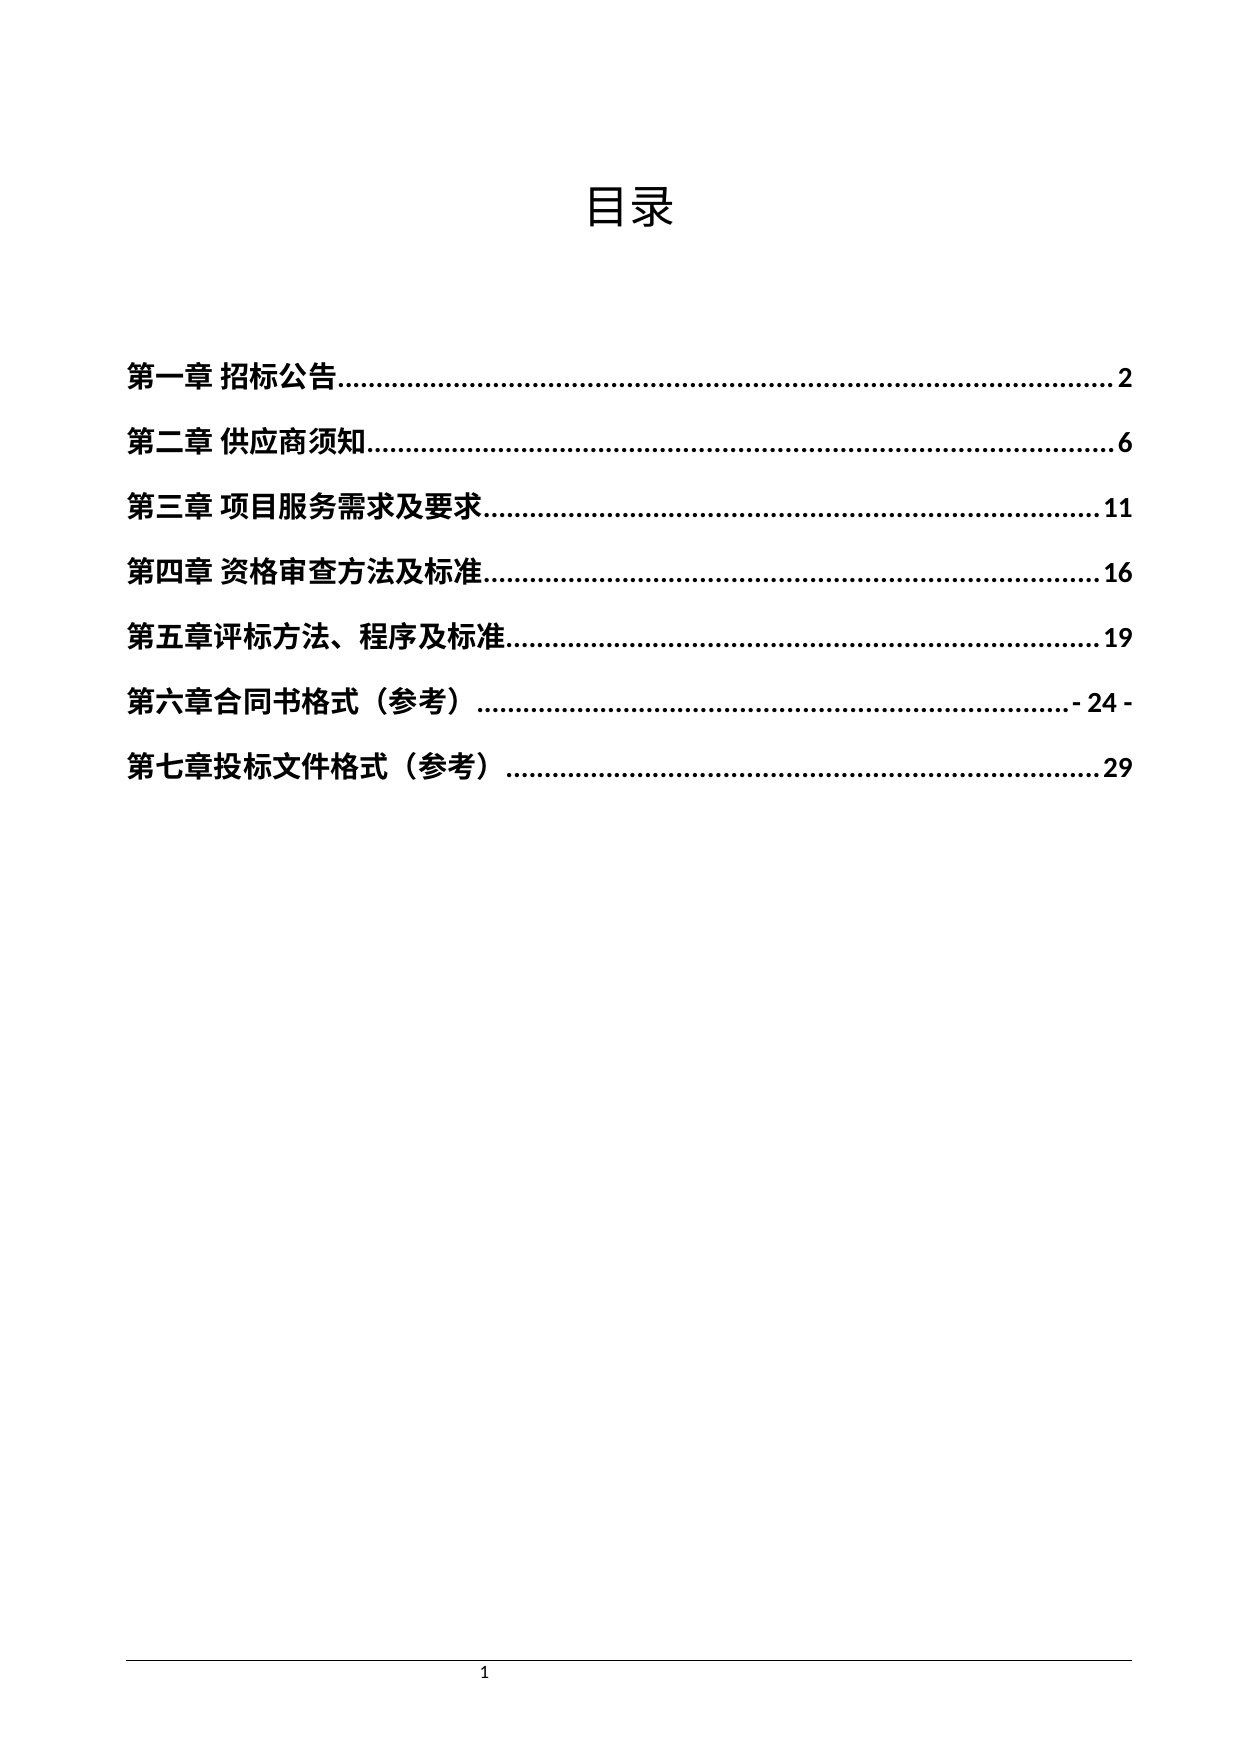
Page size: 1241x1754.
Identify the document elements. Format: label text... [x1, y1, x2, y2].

text 目录 [126, 154, 1132, 252]
text 第二章 供应商须知 6 [126, 407, 1132, 472]
text 第七章投标文件格式（参考） 29 [126, 732, 1132, 797]
text 第五章评标方法、程序及标准 19 [126, 602, 1132, 667]
text 第四章 资格审查方法及标准 16 [126, 537, 1132, 602]
text 第六章合同书格式（参考） - 24 - [126, 667, 1132, 732]
text 第三章 项目服务需求及要求 11 [126, 472, 1132, 537]
text 第一章 招标公告 2 [126, 342, 1132, 407]
